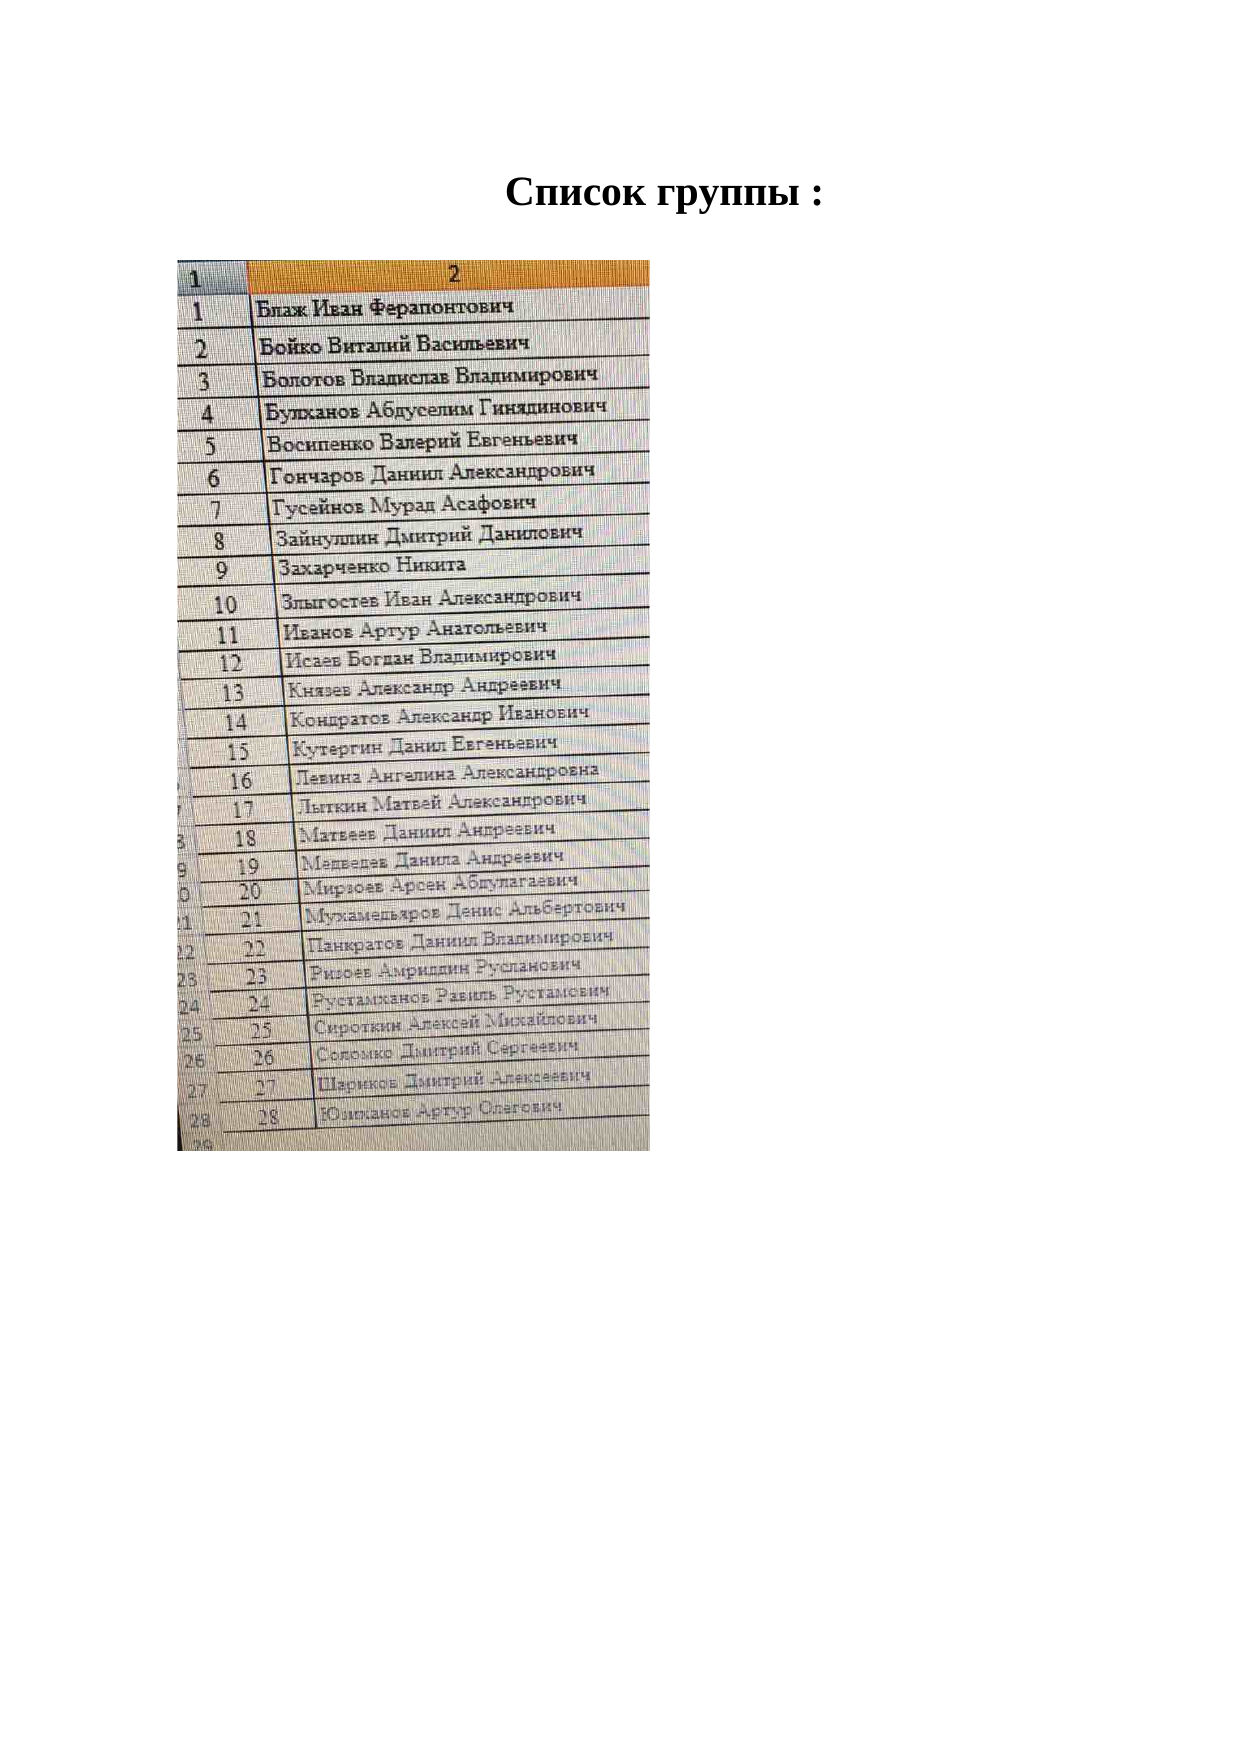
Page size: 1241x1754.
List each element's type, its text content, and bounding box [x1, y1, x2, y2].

text Список группы : [177, 166, 1152, 214]
picture [177, 260, 650, 1151]
